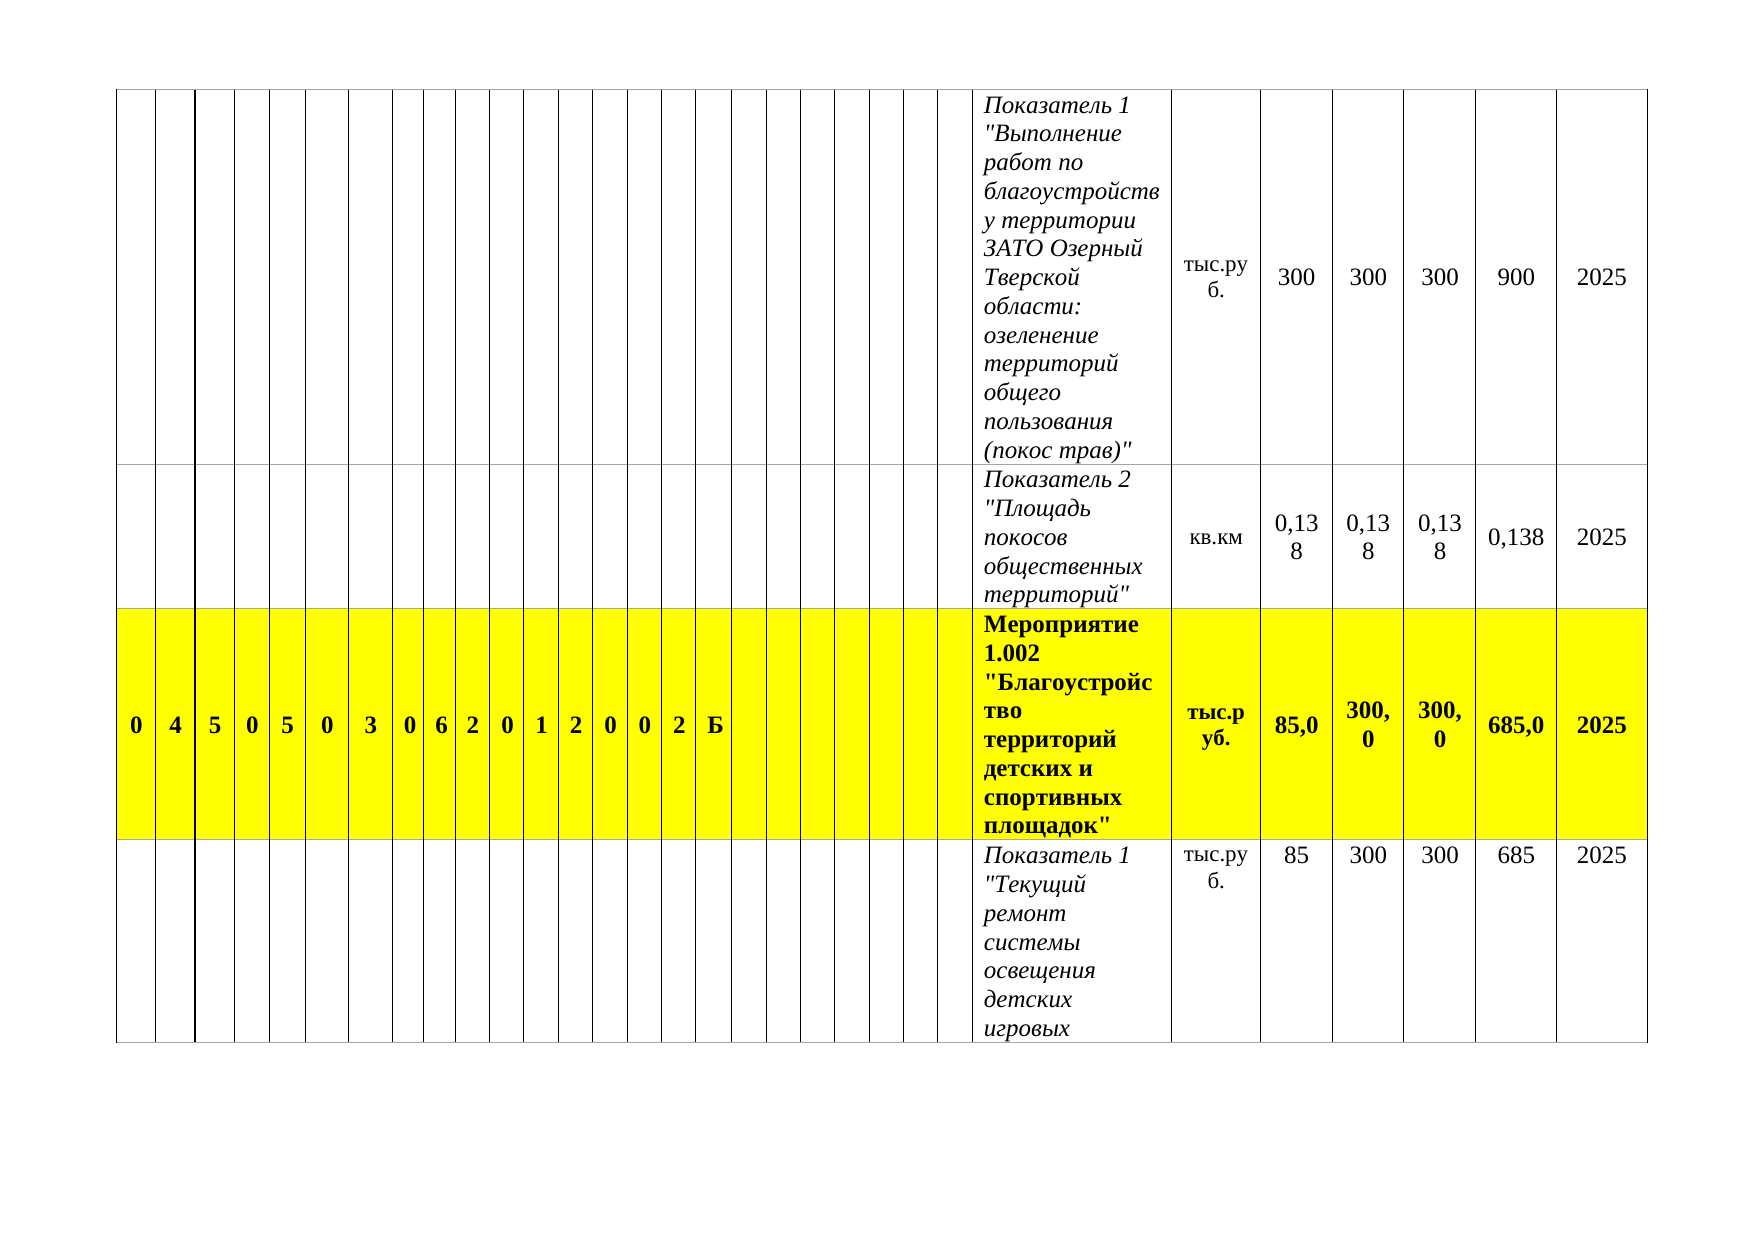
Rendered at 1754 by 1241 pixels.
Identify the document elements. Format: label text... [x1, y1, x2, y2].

table_cell 0,138 [1476, 465, 1556, 608]
table_cell [593, 465, 627, 608]
table_cell [117, 465, 155, 608]
table_cell 3 [349, 609, 392, 839]
table_cell [306, 840, 348, 1042]
table_cell 300 [1404, 90, 1475, 463]
table_cell [801, 465, 834, 608]
table_cell [156, 840, 194, 1042]
table_cell [156, 465, 194, 608]
table_cell [349, 90, 392, 463]
table_cell 0,138 [1333, 465, 1403, 608]
table_cell [456, 465, 489, 608]
table_cell 0 [235, 609, 269, 839]
table_cell [559, 90, 592, 463]
table_cell 300,0 [1404, 609, 1475, 839]
table_cell Показатель 2 "Площадь покосов общественных территорий" [973, 465, 1171, 608]
table_cell [767, 840, 800, 1042]
table_cell [662, 465, 695, 608]
table_cell [593, 840, 627, 1042]
table_cell кв.км [1172, 465, 1260, 608]
table_cell [696, 465, 731, 608]
table_cell [801, 840, 834, 1042]
table_cell 300 [1261, 90, 1332, 463]
table_cell [938, 90, 972, 463]
table_cell 300 [1333, 840, 1403, 1042]
table_cell [732, 609, 766, 839]
table_cell [349, 840, 392, 1042]
table_cell Мероприятие 1.002 "Благоустройство территорий детских и спортивных площадок" [973, 609, 1171, 839]
table_cell [696, 90, 731, 463]
table_cell [424, 465, 455, 608]
table_cell [662, 840, 695, 1042]
table_cell 685 [1476, 840, 1556, 1042]
table_cell [938, 465, 972, 608]
table_cell [732, 840, 766, 1042]
table_cell Показатель 1 "Выполнение работ по благоустройству территории ЗАТО Озерный Тверской области: озеленение территорий общего пользования (покос трав)" [973, 90, 1171, 463]
table_cell [870, 609, 903, 839]
table_cell 900 [1476, 90, 1556, 463]
table_cell [235, 465, 269, 608]
table_cell 85,0 [1261, 609, 1332, 839]
table_cell [393, 465, 423, 608]
table_cell 2025 [1557, 90, 1647, 463]
table_cell [490, 840, 523, 1042]
table_cell [835, 840, 869, 1042]
table_cell [835, 465, 869, 608]
table_cell [306, 90, 348, 463]
table_cell 4 [156, 609, 194, 839]
table_cell 2 [559, 609, 592, 839]
table_cell [767, 90, 800, 463]
table_cell [593, 90, 627, 463]
table_cell [235, 840, 269, 1042]
table_cell 85 [1261, 840, 1332, 1042]
table_cell [732, 90, 766, 463]
table_cell [767, 609, 800, 839]
table_cell [156, 90, 194, 463]
table_cell [870, 90, 903, 463]
table_cell [424, 840, 455, 1042]
table_cell [117, 90, 155, 463]
table_cell 300 [1333, 90, 1403, 463]
table_cell [628, 840, 661, 1042]
table_cell [196, 465, 234, 608]
table_cell [628, 90, 661, 463]
table_cell 0 [393, 609, 423, 839]
table_cell [938, 609, 972, 839]
table_cell 5 [196, 609, 234, 839]
table_cell [235, 90, 269, 463]
table_cell [801, 90, 834, 463]
table_cell 0 [490, 609, 523, 839]
table_cell [270, 840, 305, 1042]
table_cell 0,138 [1261, 465, 1332, 608]
table_cell [904, 609, 937, 839]
table_cell тыс.руб. [1172, 90, 1260, 463]
table_cell 300 [1404, 840, 1475, 1042]
table_cell 2025 [1557, 609, 1647, 839]
table_cell [196, 90, 234, 463]
table_cell 0 [593, 609, 627, 839]
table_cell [973, 840, 1171, 1042]
table_cell [870, 465, 903, 608]
table_cell [835, 609, 869, 839]
table_cell 5 [270, 609, 305, 839]
table_cell [270, 465, 305, 608]
table_cell [559, 840, 592, 1042]
table_cell [767, 465, 800, 608]
table_cell [524, 840, 558, 1042]
table_cell [732, 465, 766, 608]
table_cell [904, 840, 937, 1042]
table_cell тыс.руб. [1172, 609, 1260, 839]
table_cell [524, 90, 558, 463]
table_cell [801, 609, 834, 839]
table_cell 1 [524, 609, 558, 839]
table_cell 0,138 [1404, 465, 1475, 608]
table_cell 2 [456, 609, 489, 839]
table_cell [393, 90, 423, 463]
table_cell 2025 [1557, 840, 1647, 1042]
table_cell тыс.руб. [1172, 840, 1260, 1042]
table_cell [938, 840, 972, 1042]
table_cell [559, 465, 592, 608]
table_cell [904, 465, 937, 608]
table_cell 0 [117, 609, 155, 839]
table_cell [524, 465, 558, 608]
table_cell 2025 [1557, 465, 1647, 608]
table_cell [196, 840, 234, 1042]
table_cell [628, 465, 661, 608]
table_cell [835, 90, 869, 463]
table_cell [456, 840, 489, 1042]
table_cell 2 [662, 609, 695, 839]
table_cell [393, 840, 423, 1042]
table_cell [904, 90, 937, 463]
table_cell [456, 90, 489, 463]
table_cell [490, 90, 523, 463]
table_cell 300,0 [1333, 609, 1403, 839]
table_cell [349, 465, 392, 608]
table_cell [306, 465, 348, 608]
table_cell 685,0 [1476, 609, 1556, 839]
table_cell [490, 465, 523, 608]
table_cell Б [696, 609, 731, 839]
table_cell [870, 840, 903, 1042]
table_cell [696, 840, 731, 1042]
table_cell 6 [424, 609, 455, 839]
table_cell 0 [306, 609, 348, 839]
table_cell [270, 90, 305, 463]
table_cell [662, 90, 695, 463]
table_cell [117, 840, 155, 1042]
table_cell [424, 90, 455, 463]
table_cell 0 [628, 609, 661, 839]
